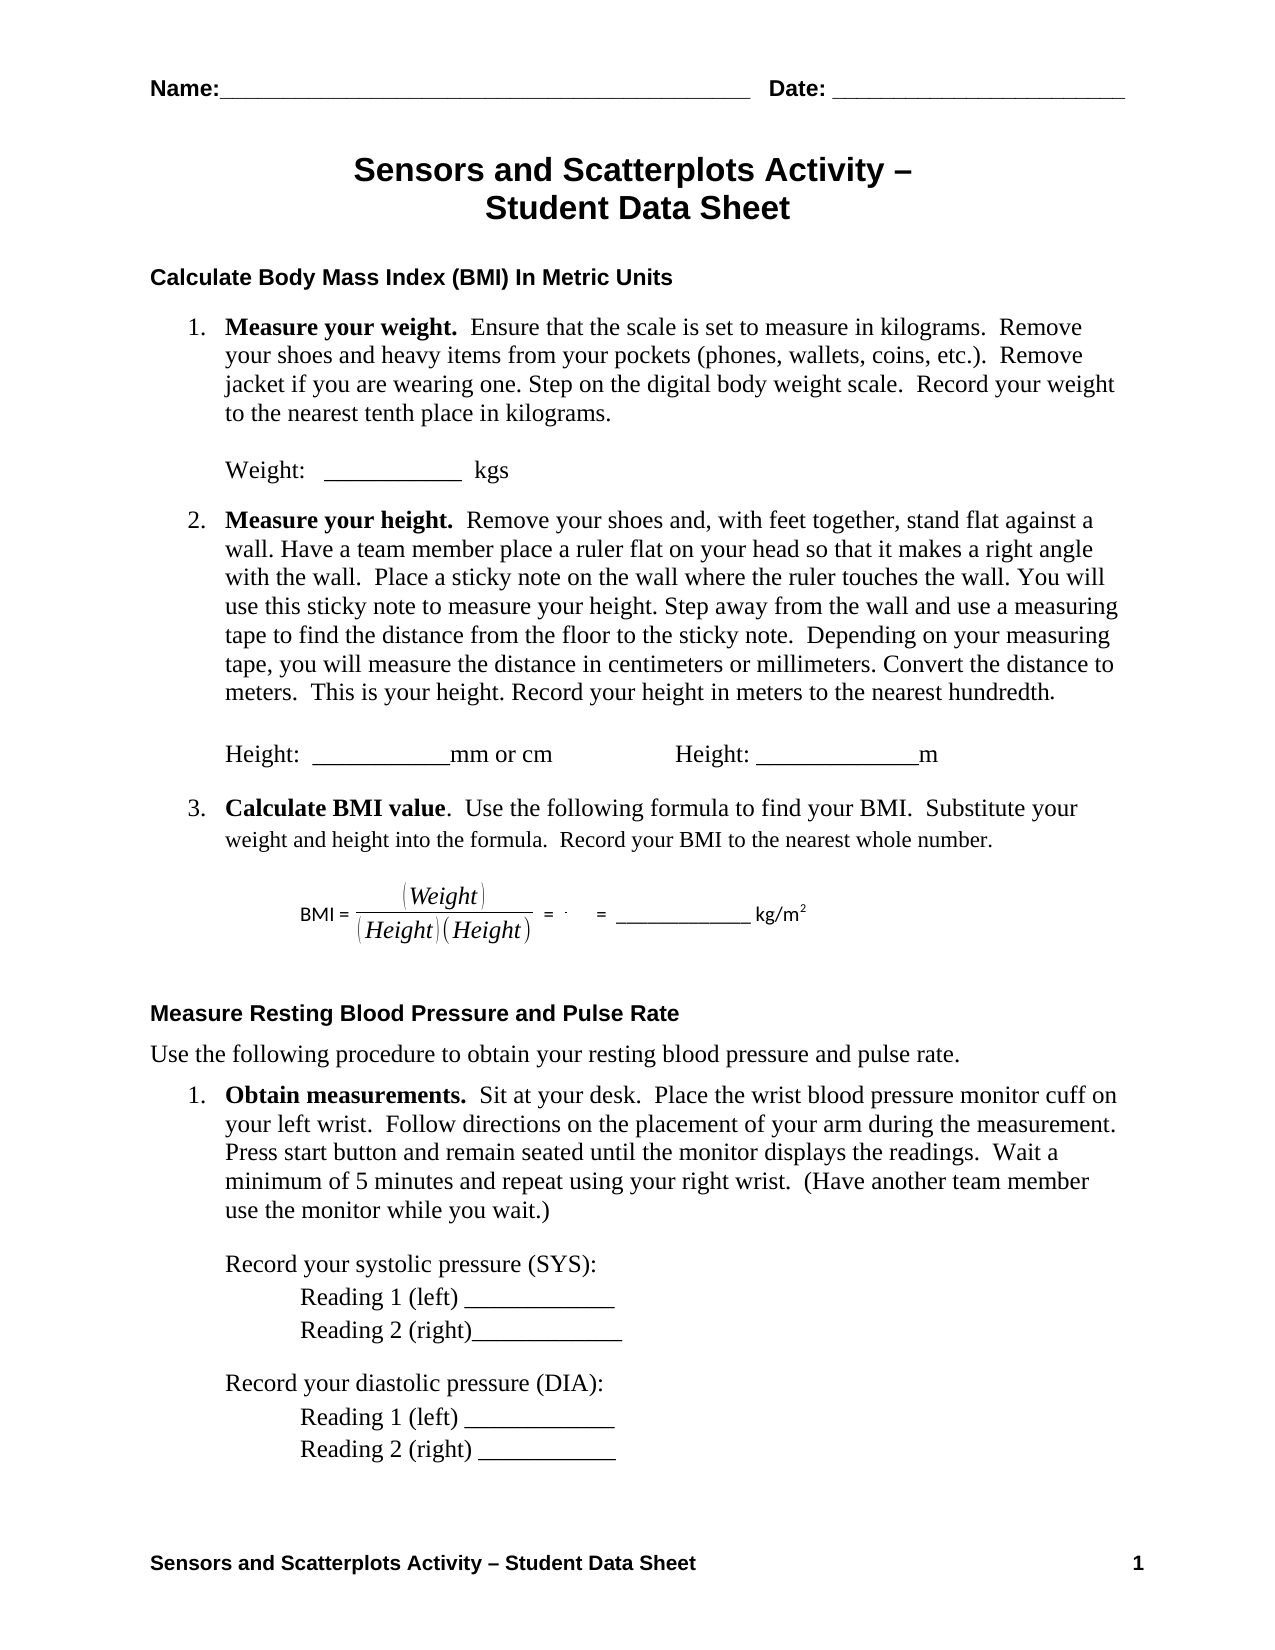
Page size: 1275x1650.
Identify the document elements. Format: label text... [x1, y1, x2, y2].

text Height: ___________mm or cm Height: _____________m [225, 739, 1125, 768]
text BMI = = = _____________ kg/m2 [300, 881, 1125, 946]
subtitle Measure your weight. Ensure that the scale is set to measure in kilograms. Remove your shoes and heavy items from your pockets (phones, wallets, coins, etc.). Remove jacket if you are wearing one. Step on the digital body weight scale. Record your weight to the nearest tenth place in kilograms. [187, 312, 1125, 427]
subtitle Use the following procedure to obtain your resting blood pressure and pulse rate. [150, 1039, 1125, 1067]
text Record your systolic pressure (SYS): Reading 1 (left) ____________ Reading 2 (right)____________ [225, 1249, 1125, 1343]
subtitle Measure your height. Remove your shoes and, with feet together, stand flat against a wall. Have a team member place a ruler flat on your head so that it makes a right angle with the wall. Place a sticky note on the wall where the ruler touches the wall. You will use this sticky note to measure your height. Step away from the wall and use a measuring tape to find the distance from the floor to the sticky note. Depending on your measuring tape, you will measure the distance in centimeters or millimeters. Convert the distance to meters. This is your height. Record your height in meters to the nearest hundredth [187, 505, 1125, 706]
text Calculate Body Mass Index (BMI) In Metric Units [150, 264, 1125, 291]
subtitle Obtain measurements. Sit at your desk. Place the wrist blood pressure monitor cuff on your left wrist. Follow directions on the placement of your arm during the measurement. Press start button and remain seated until the monitor displays the readings. Wait a minimum of 5 minutes and repeat using your right wrist. (Have another team member use the monitor while you wait.) [187, 1080, 1125, 1224]
text Sensors and Scatterplots Activity – Student Data Sheet [150, 150, 1125, 227]
text Record your diastolic pressure (DIA): Reading 1 (left) ____________ Reading 2 (right) ___________ [225, 1368, 1125, 1463]
subtitle Calculate BMI value. Use the following formula to find your BMI. Substitute your weight and height into the formula. Record your BMI to the nearest whole number. [187, 793, 1125, 852]
subtitle Measure Resting Blood Pressure and Pulse Rate [150, 1000, 1125, 1026]
text Weight: ___________ kgs [225, 455, 1125, 484]
